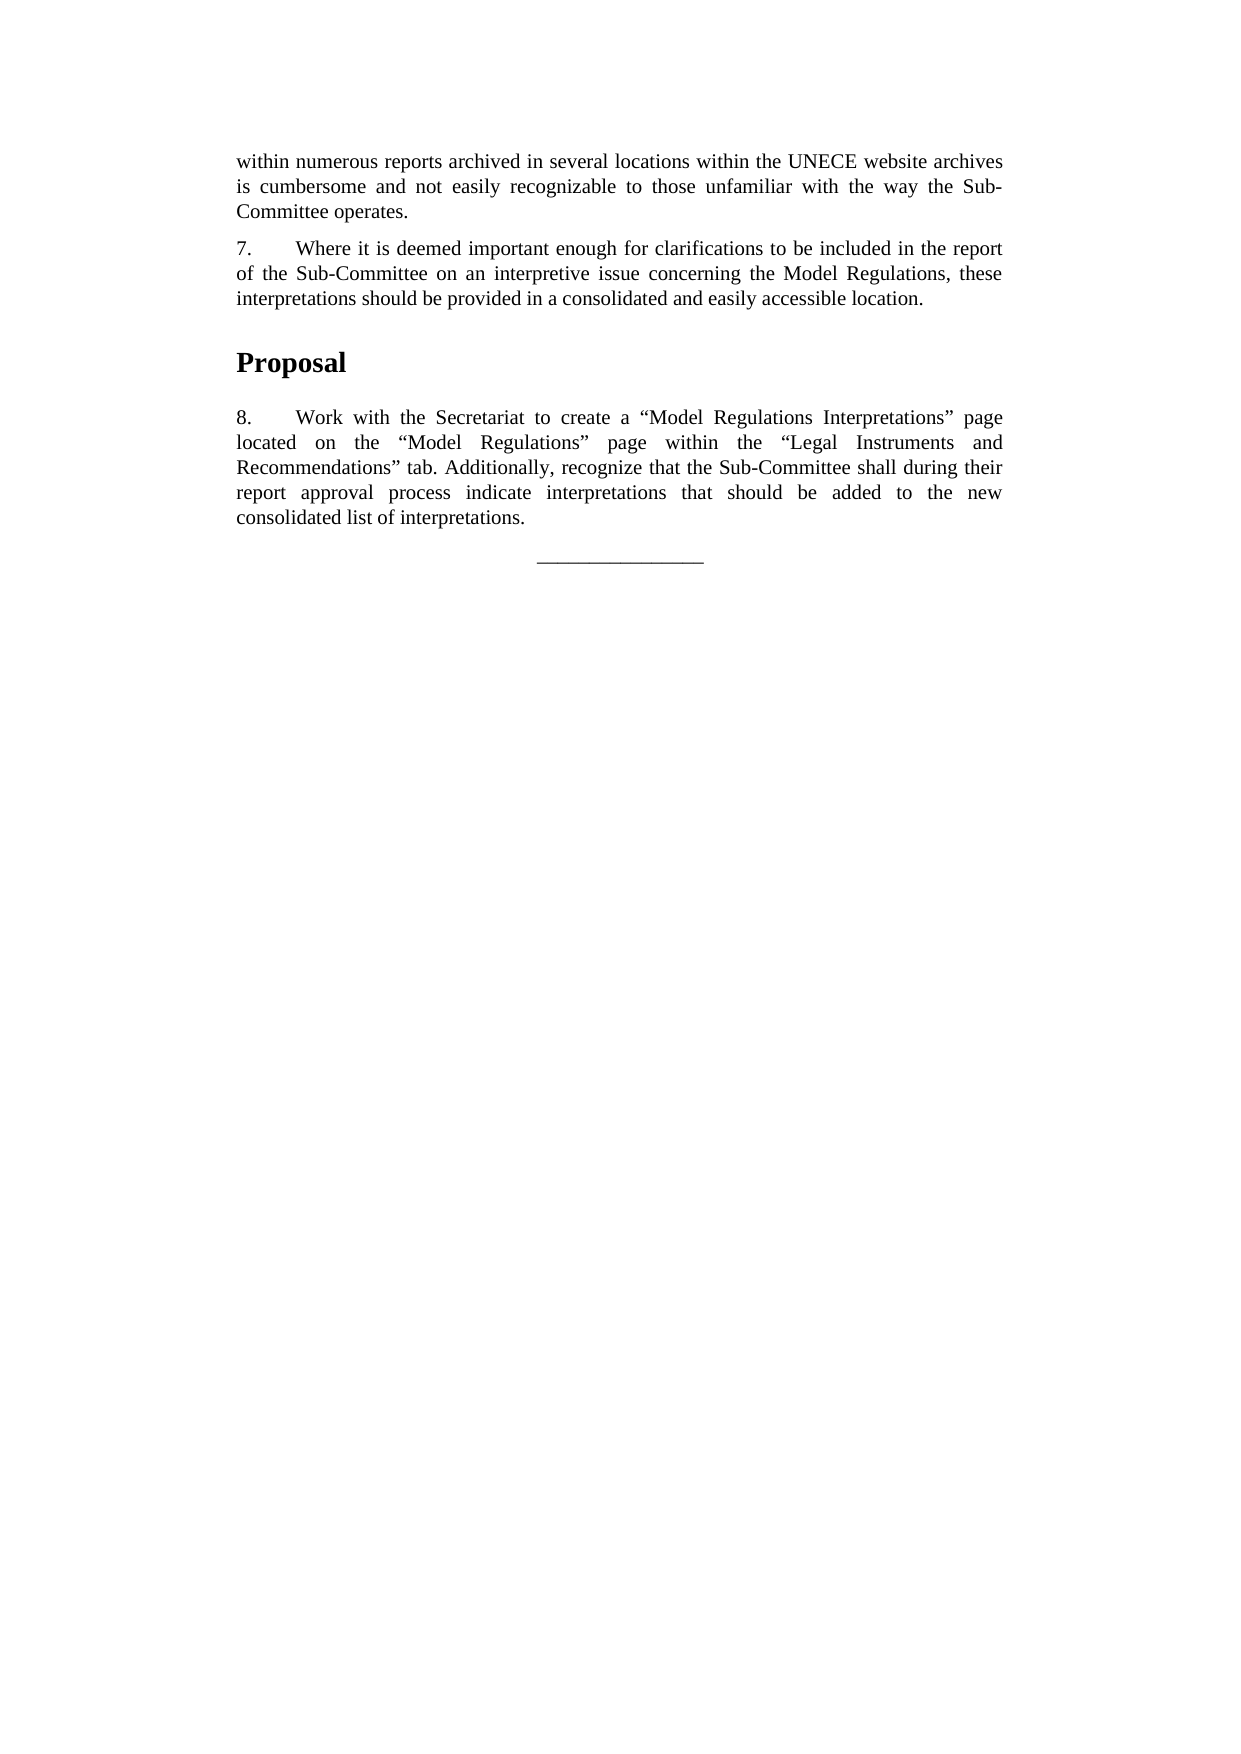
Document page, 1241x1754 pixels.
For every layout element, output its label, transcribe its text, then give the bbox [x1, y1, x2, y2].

text 7. Where it is deemed important enough for clarifications to be included in the report of the Sub-Committee on an interpretive issue concerning the Model Regulations, these interpretations should be provided in a consolidated and easily accessible location. [236, 235, 1004, 310]
text 8. Work with the Secretariat to create a “Model Regulations Interpretations” page located on the “Model Regulations” page within the “Legal Instruments and Recommendations” tab. Additionally, recognize that the Sub-Committee shall during their report approval process indicate interpretations that should be added to the new consolidated list of interpretations. [236, 404, 1004, 529]
text ________________ [236, 541, 1004, 566]
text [236, 148, 1004, 223]
text Proposal [236, 348, 1004, 379]
